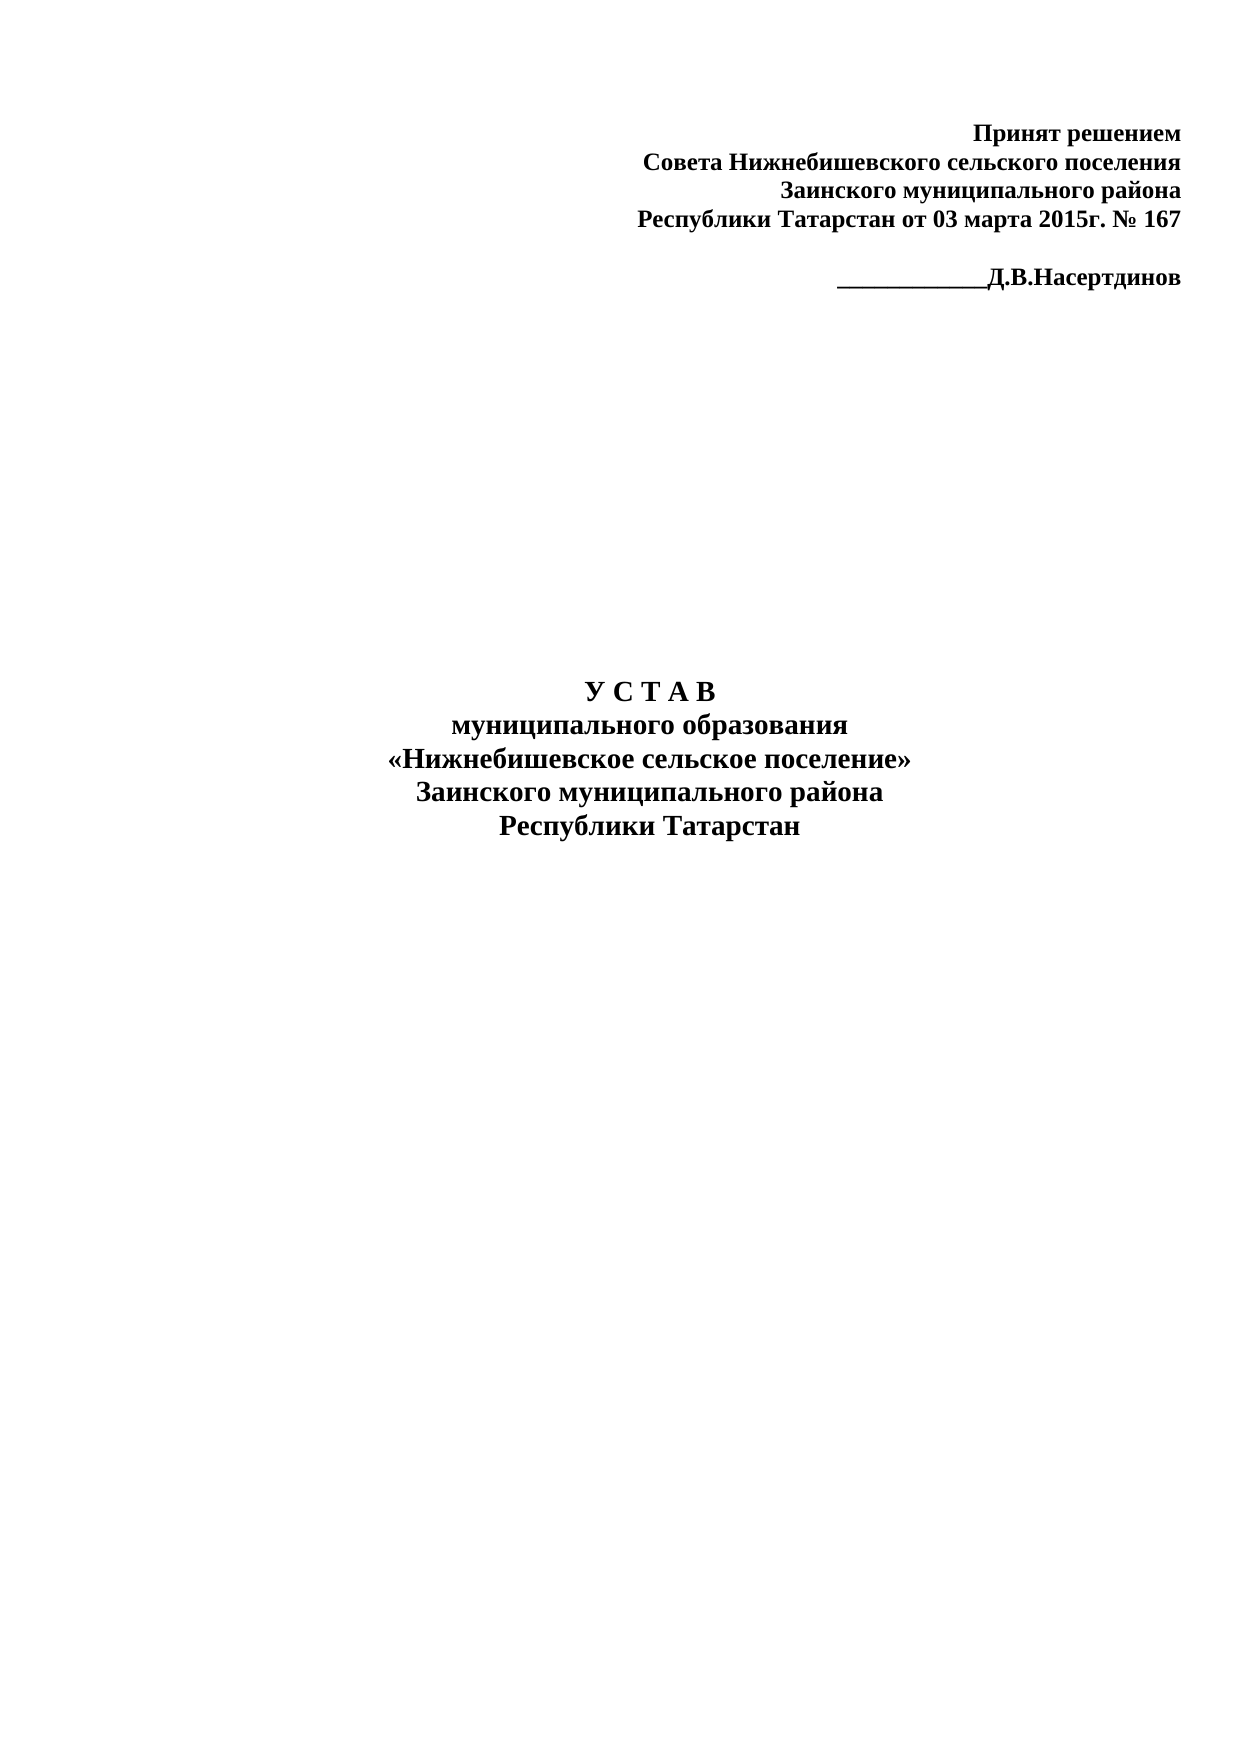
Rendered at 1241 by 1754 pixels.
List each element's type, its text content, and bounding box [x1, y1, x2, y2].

text «Нижнебишевское сельское поселение» [118, 741, 1181, 774]
text Заинского муниципального района [118, 774, 1181, 808]
text У С Т А В [118, 674, 1181, 707]
text муниципального образования [118, 707, 1181, 741]
text Республики Татарстан от 03 марта 2015г. № 167 [118, 204, 1181, 233]
text Заинского муниципального района [118, 176, 1181, 204]
text ____________Д.В.Насертдинов [118, 262, 1181, 291]
text Совета Нижнебишевского сельского поселения [118, 147, 1181, 176]
text Принят решением [118, 118, 1181, 147]
text Республики Татарстан [118, 808, 1181, 842]
